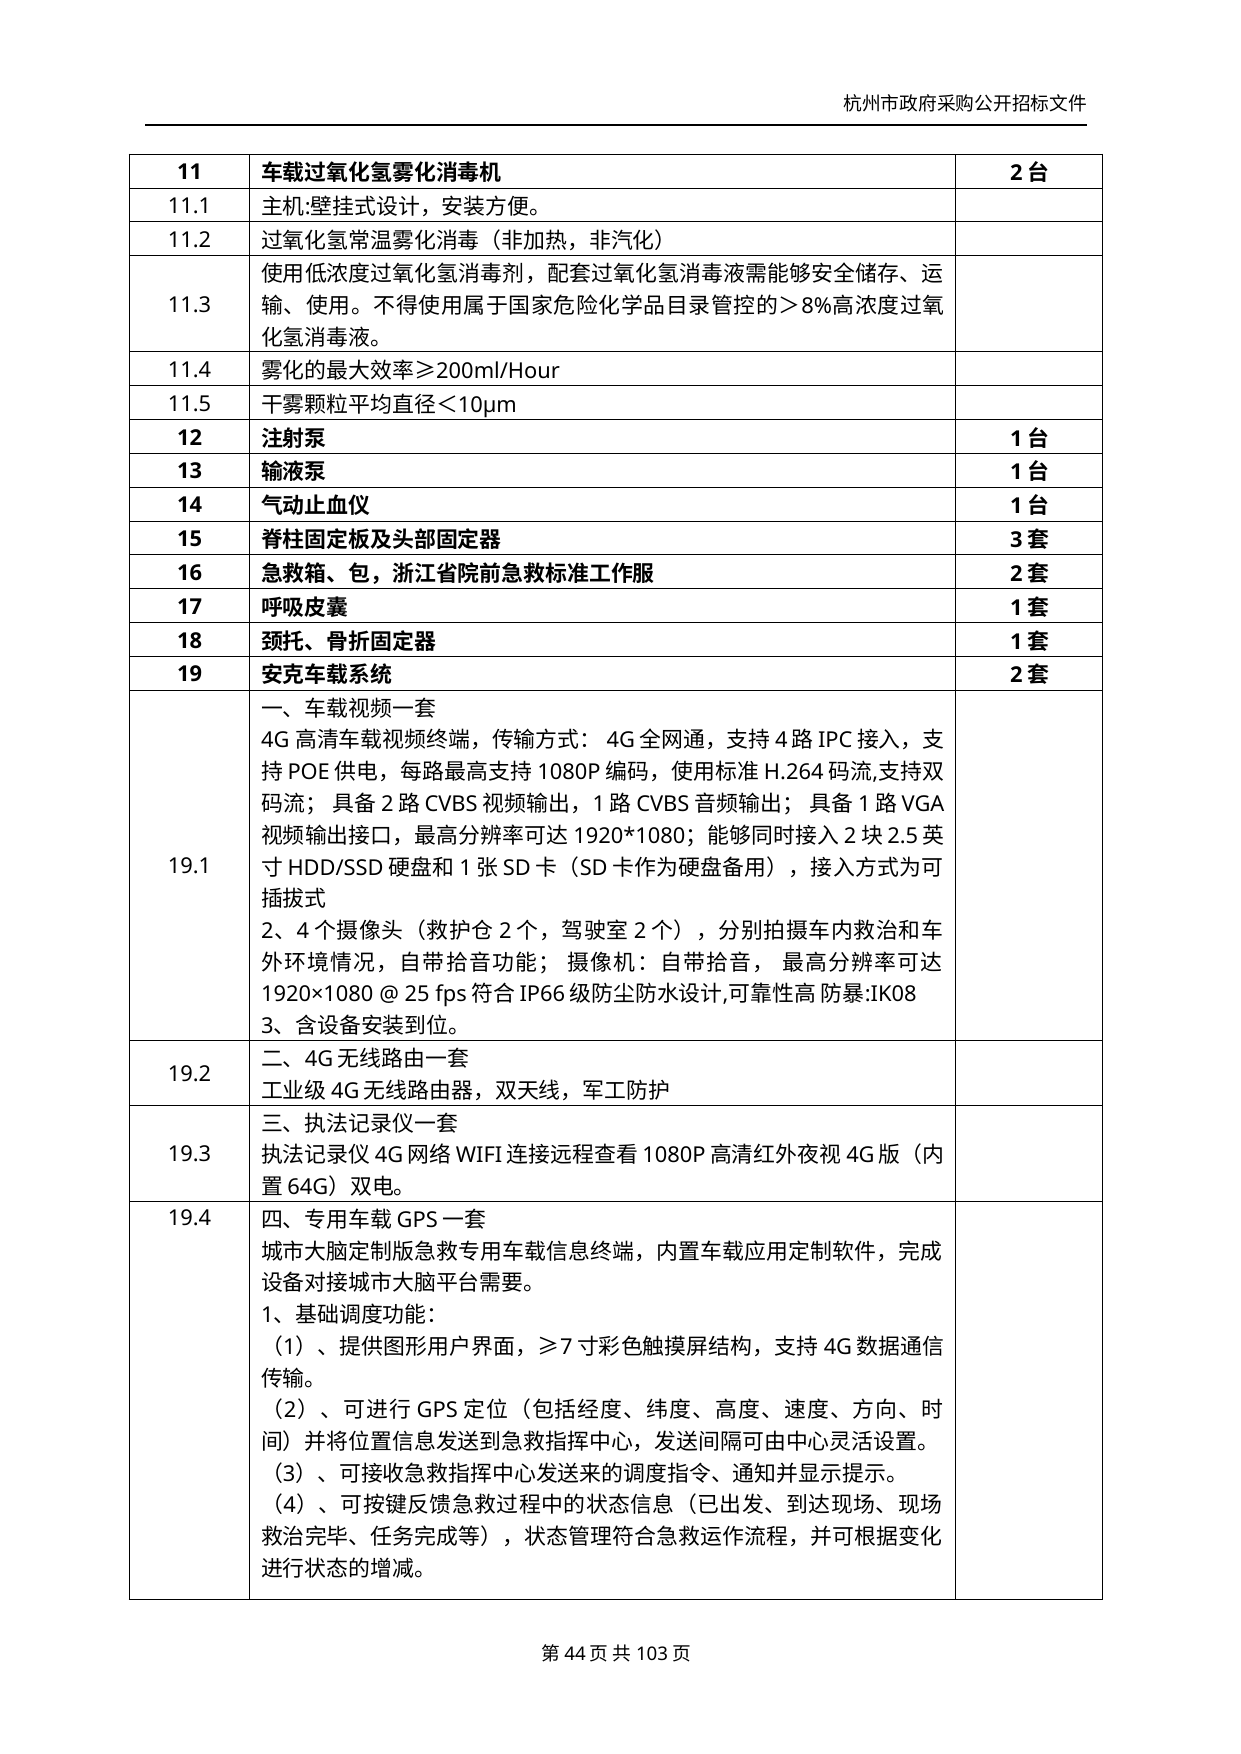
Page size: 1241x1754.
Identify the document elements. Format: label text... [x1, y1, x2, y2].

table_cell 安克车载系统 [250, 657, 955, 690]
table_cell 主机:壁挂式设计，安装方便。 [250, 189, 955, 221]
table_cell 12 [130, 420, 249, 453]
table_cell 11 [130, 155, 249, 187]
table_cell 1台 [956, 488, 1102, 521]
table_cell 颈托、骨折固定器 [250, 623, 955, 656]
table_cell 19.3 [130, 1106, 249, 1201]
table_cell 16 [130, 555, 249, 588]
table_cell 车载过氧化氢雾化消毒机 [250, 155, 955, 187]
table_cell [956, 256, 1102, 351]
table_cell 1套 [956, 623, 1102, 656]
table_cell 11.5 [130, 386, 249, 419]
table_cell 13 [130, 454, 249, 487]
table_cell [956, 352, 1102, 385]
table_cell 脊柱固定板及头部固定器 [250, 522, 955, 554]
table_cell 18 [130, 623, 249, 656]
table_cell 19 [130, 657, 249, 690]
table_cell 雾化的最大效率≥200ml/Hour [250, 352, 955, 385]
table_cell 1台 [956, 454, 1102, 487]
table_cell 1套 [956, 589, 1102, 622]
table_cell [956, 691, 1102, 1040]
table_cell 过氧化氢常温雾化消毒（非加热，非汽化） [250, 222, 955, 255]
table_cell [956, 189, 1102, 221]
table_cell [956, 1202, 1102, 1599]
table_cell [250, 1202, 955, 1599]
table_cell 急救箱、包，浙江省院前急救标准工作服 [250, 555, 955, 588]
table_cell 使用低浓度过氧化氢消毒剂，配套过氧化氢消毒液需能够安全储存、运输、使用。不得使用属于国家危险化学品目录管控的＞8%高浓度过氧化氢消毒液。 [250, 256, 955, 351]
table_cell 11.2 [130, 222, 249, 255]
table_cell [956, 1106, 1102, 1201]
table_cell 19.4 [130, 1202, 249, 1599]
table_cell 11.4 [130, 352, 249, 385]
table_cell 3套 [956, 522, 1102, 554]
table_cell 2套 [956, 555, 1102, 588]
table_cell [956, 222, 1102, 255]
table_cell 11.1 [130, 189, 249, 221]
table_cell [956, 1041, 1102, 1104]
table_cell 输液泵 [250, 454, 955, 487]
table_cell 呼吸皮囊 [250, 589, 955, 622]
table_cell 二、4G无线路由一套 工业级4G无线路由器，双天线，军工防护 [250, 1041, 955, 1104]
table_cell 15 [130, 522, 249, 554]
table_cell 19.1 [130, 691, 249, 1040]
table_cell 11.3 [130, 256, 249, 351]
table_cell 气动止血仪 [250, 488, 955, 521]
table_cell 2套 [956, 657, 1102, 690]
table_cell 17 [130, 589, 249, 622]
table_cell 注射泵 [250, 420, 955, 453]
table_cell 19.2 [130, 1041, 249, 1104]
table_cell 三、执法记录仪一套 执法记录仪4G网络WIFI连接远程查看1080P高清红外夜视 4G版（内置64G）双电。 [250, 1106, 955, 1201]
table_cell 1台 [956, 420, 1102, 453]
table_cell [956, 386, 1102, 419]
table_cell 2台 [956, 155, 1102, 187]
table_cell 干雾颗粒平均直径＜10μm [250, 386, 955, 419]
table_cell 一、车载视频一套 4G 高清车载视频终端，传输方式： 4G全网通，支持4路IPC接入，支持POE供电，每路最高支持1080P编码，使用标准H.264码流,支持双码流； 具备2路CVBS视频输出，1路CVBS音频输出； 具备1路VGA视频输出接口，最高分辨率可达1920*1080；能够同时接入2块2.5英寸HDD/SSD硬盘和1张SD卡（SD卡作为硬盘备用），接入方式为可插拔式 2、4个摄像头（救护仓2个，驾驶室2个），分别拍摄车内救治和车外环境情况，自带拾音功能； 摄像机：自带拾音， 最高分辨率可达1920×1080 @ 25 fps符合IP66级防尘防水设计,可靠性高 防暴:IK08 3、含设备安装到位。 [250, 691, 955, 1040]
table_cell 14 [130, 488, 249, 521]
